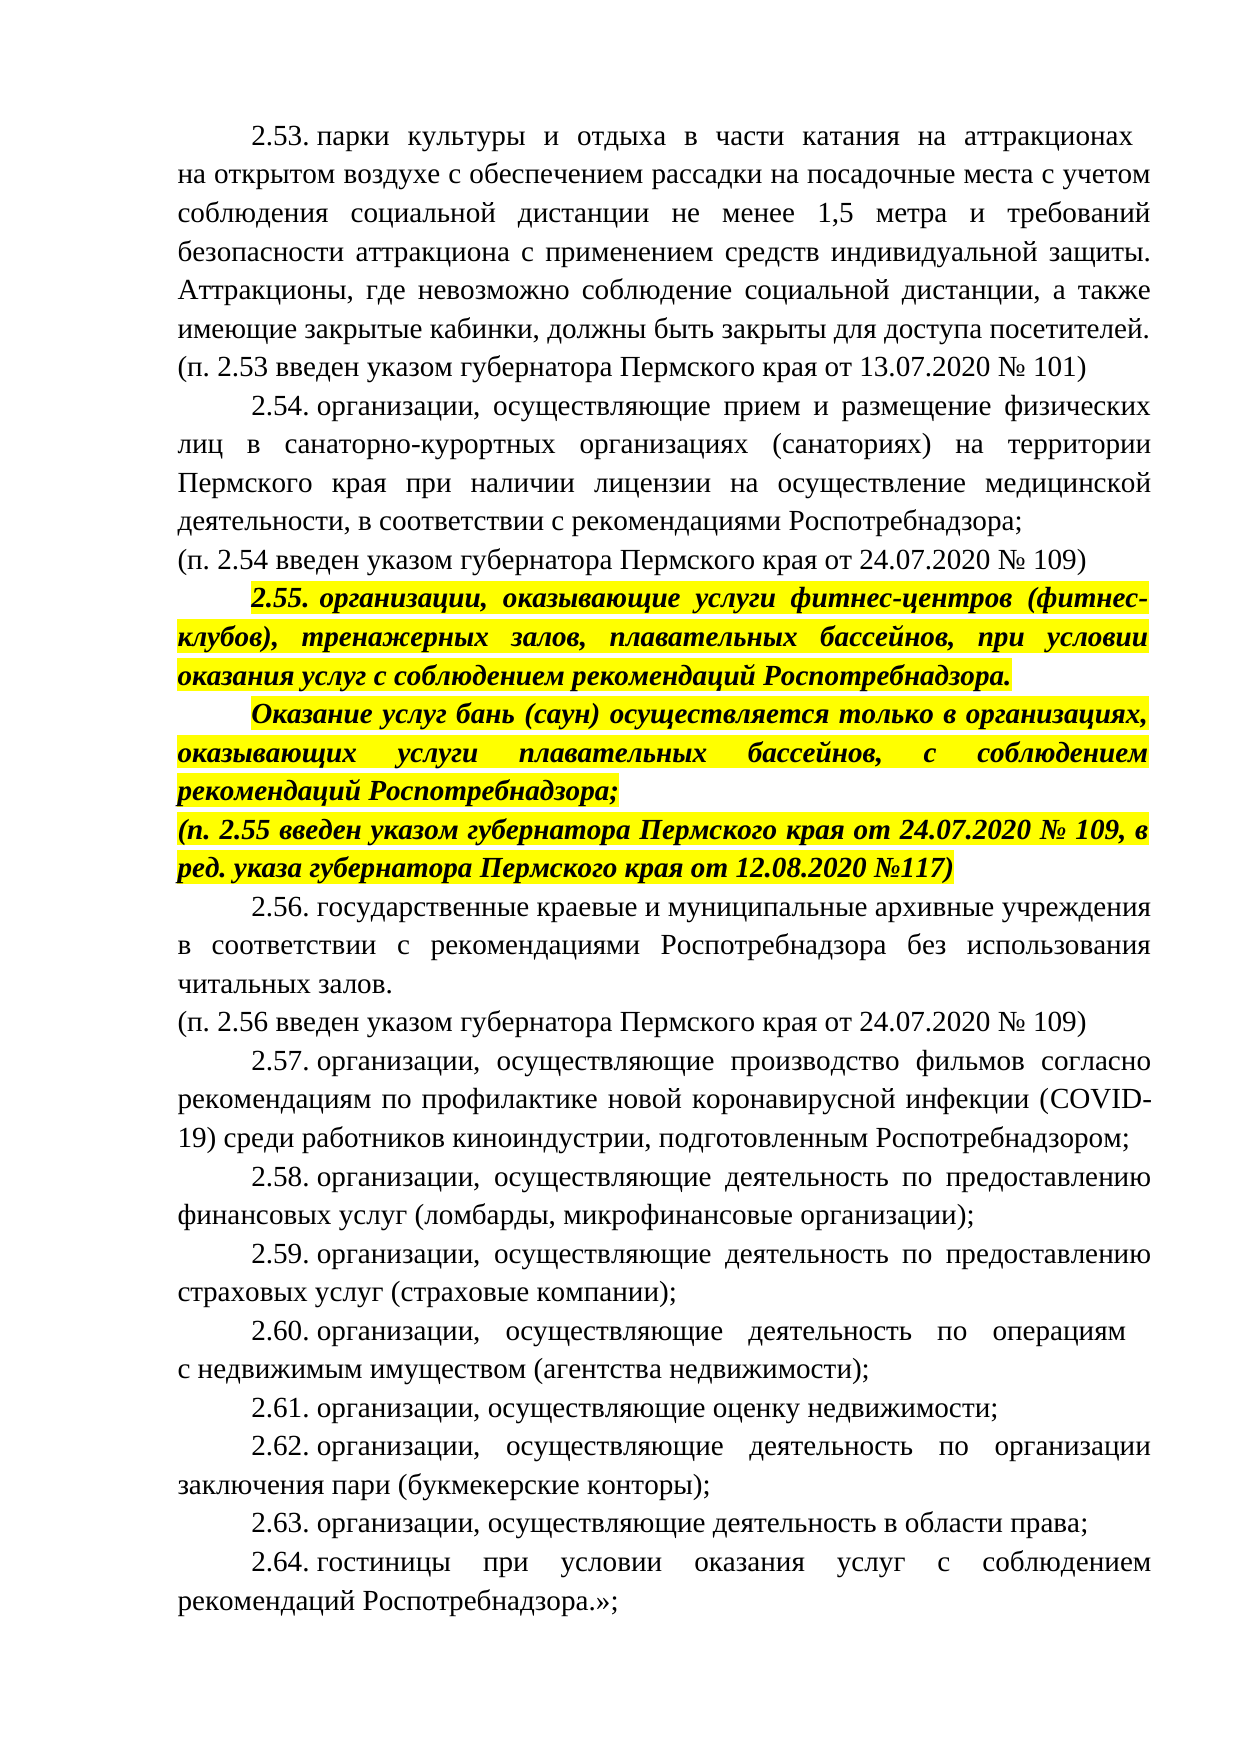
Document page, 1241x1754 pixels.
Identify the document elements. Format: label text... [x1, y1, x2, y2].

text 2.58. организации, осуществляющие деятельность по предоставлению финансовых услуг (ломбарды, микрофинансовые организации); [177, 1159, 1152, 1231]
text 2.57. организации, осуществляющие производство фильмов согласно рекомендациям по профилактике новой коронавирусной инфекции (COVID-19) среди работников киноиндустрии, подготовленным Роспотребнадзором; [177, 1043, 1152, 1154]
text 2.59. организации, осуществляющие деятельность по предоставлению страховых услуг (страховые компании); [177, 1236, 1152, 1308]
text 2.60. организации, осуществляющие деятельность по операциям с недвижимым имуществом (агентства недвижимости); [177, 1313, 1152, 1385]
text 2.64. гостиницы при условии оказания услуг с соблюдением рекомендаций Роспотребнадзора.»; [177, 1544, 1152, 1616]
text 2.62. организации, осуществляющие деятельность по организации заключения пари (букмекерские конторы); [177, 1428, 1152, 1501]
text Оказание услуг бань (саун) осуществляется только в организациях, оказывающих услуги плавательных бассейнов, с соблюдением рекомендаций Роспотребнадзора; [177, 696, 1152, 807]
text (п. 2.55 введен указом губернатора Пермского края от 24.07.2020 № 109, в ред. указа губернатора Пермского края от 12.08.2020 №117) [177, 812, 1152, 884]
text 2.54. организации, осуществляющие прием и размещение физических лиц в санаторно-курортных организациях (санаториях) на территории Пермского края при наличии лицензии на осуществление медицинской деятельности, в соответствии с рекомендациями Роспотребнадзора; [177, 388, 1152, 537]
text 2.61. организации, осуществляющие оценку недвижимости; [177, 1390, 1152, 1423]
text 2.53. парки культуры и отдыха в части катания на аттракционах на открытом воздухе с обеспечением рассадки на посадочные места с учетом соблюдения социальной дистанции не менее 1,5 метра и требований безопасности аттракциона с применением средств индивидуальной защиты. Аттракционы, где невозможно соблюдение социальной дистанции, а также имеющие закрытые кабинки, должны быть закрыты для доступа посетителей. [177, 118, 1152, 344]
text (п. 2.53 введен указом губернатора Пермского края от 13.07.2020 № 101) [177, 349, 1152, 383]
text 2.63. организации, осуществляющие деятельность в области права; [177, 1506, 1152, 1539]
text (п. 2.56 введен указом губернатора Пермского края от 24.07.2020 № 109) [177, 1004, 1152, 1038]
text 2.55. организации, оказывающие услуги фитнес-центров (фитнес-клубов), тренажерных залов, плавательных бассейнов, при условии оказания услуг с соблюдением рекомендаций Роспотребнадзора. [177, 581, 1152, 691]
text 2.56. государственные краевые и муниципальные архивные учреждения в соответствии с рекомендациями Роспотребнадзора без использования читальных залов. [177, 889, 1152, 999]
text (п. 2.54 введен указом губернатора Пермского края от 24.07.2020 № 109) [177, 542, 1152, 576]
